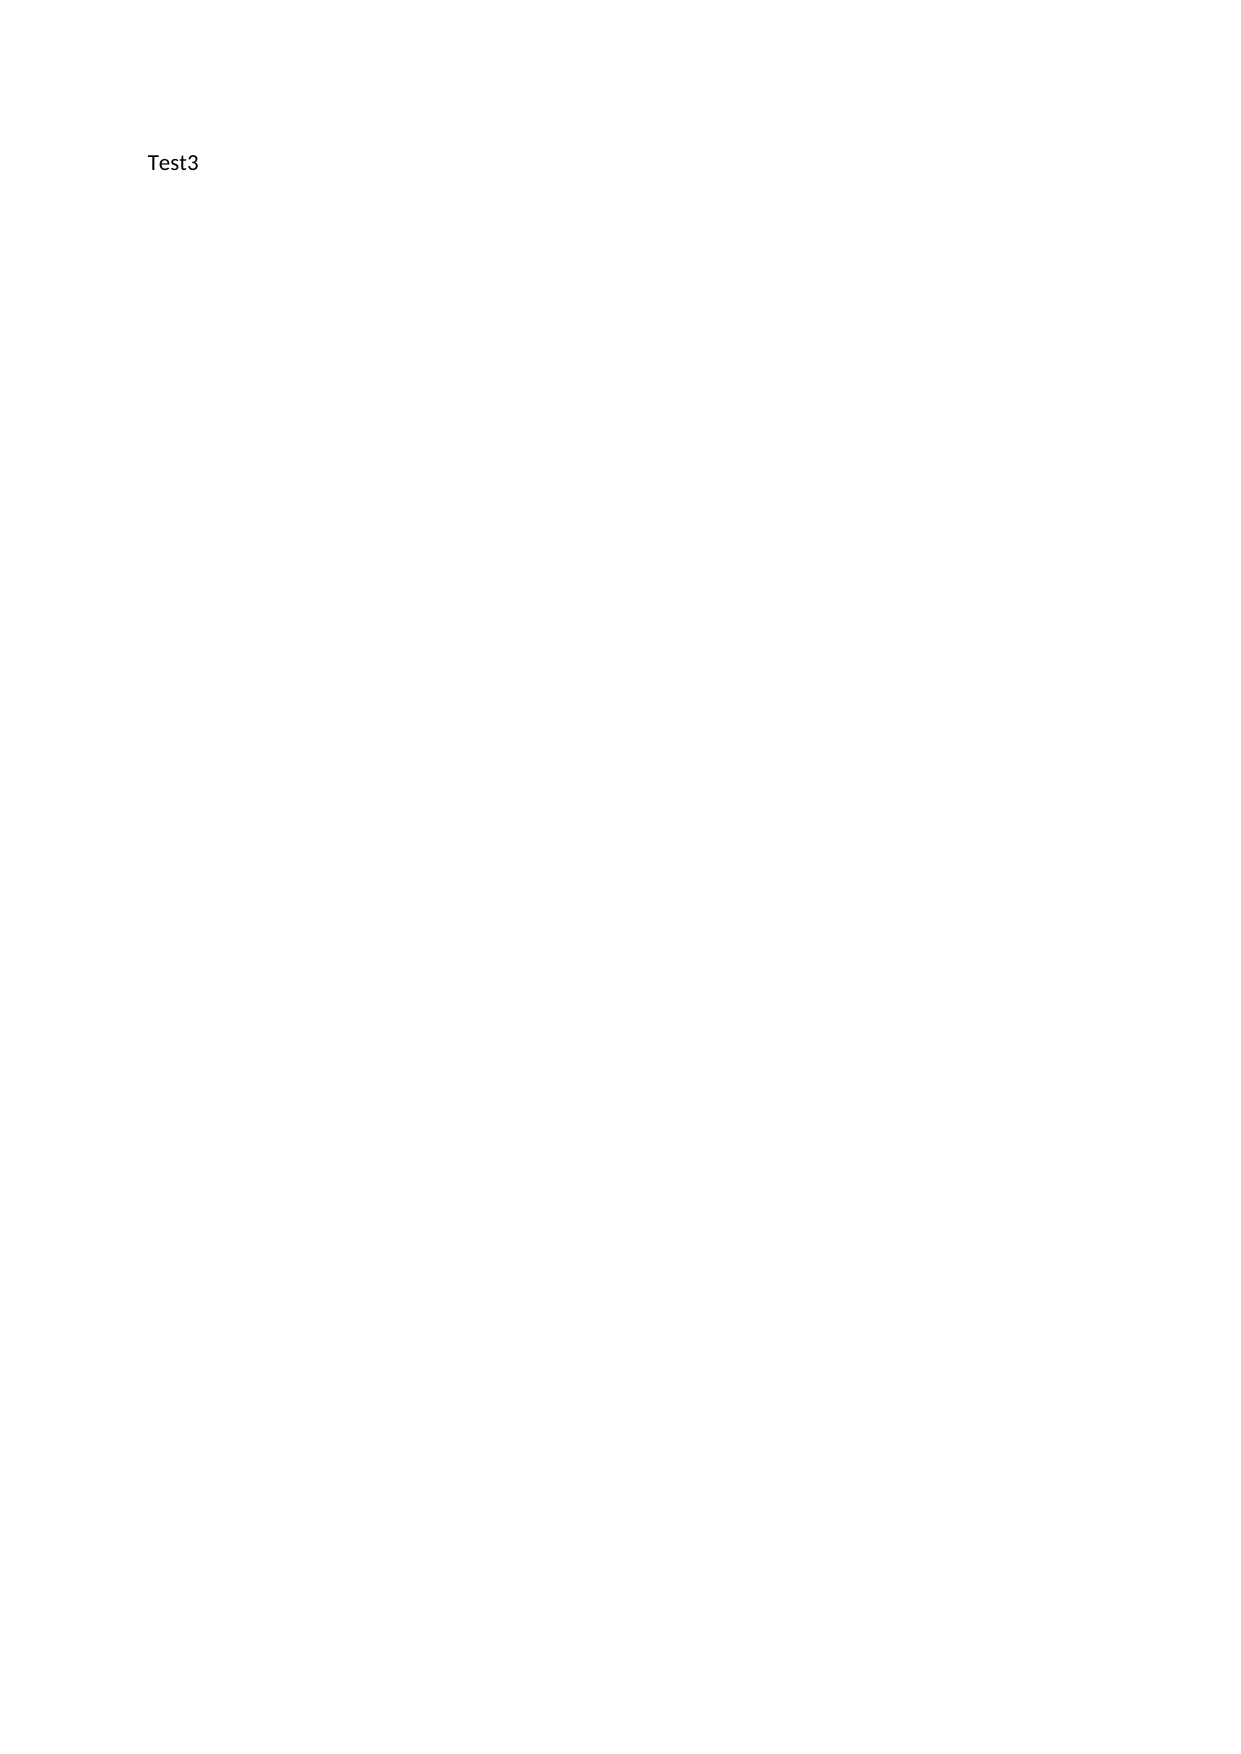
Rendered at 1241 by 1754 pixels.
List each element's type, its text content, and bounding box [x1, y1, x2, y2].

text Test3 [148, 148, 1093, 176]
